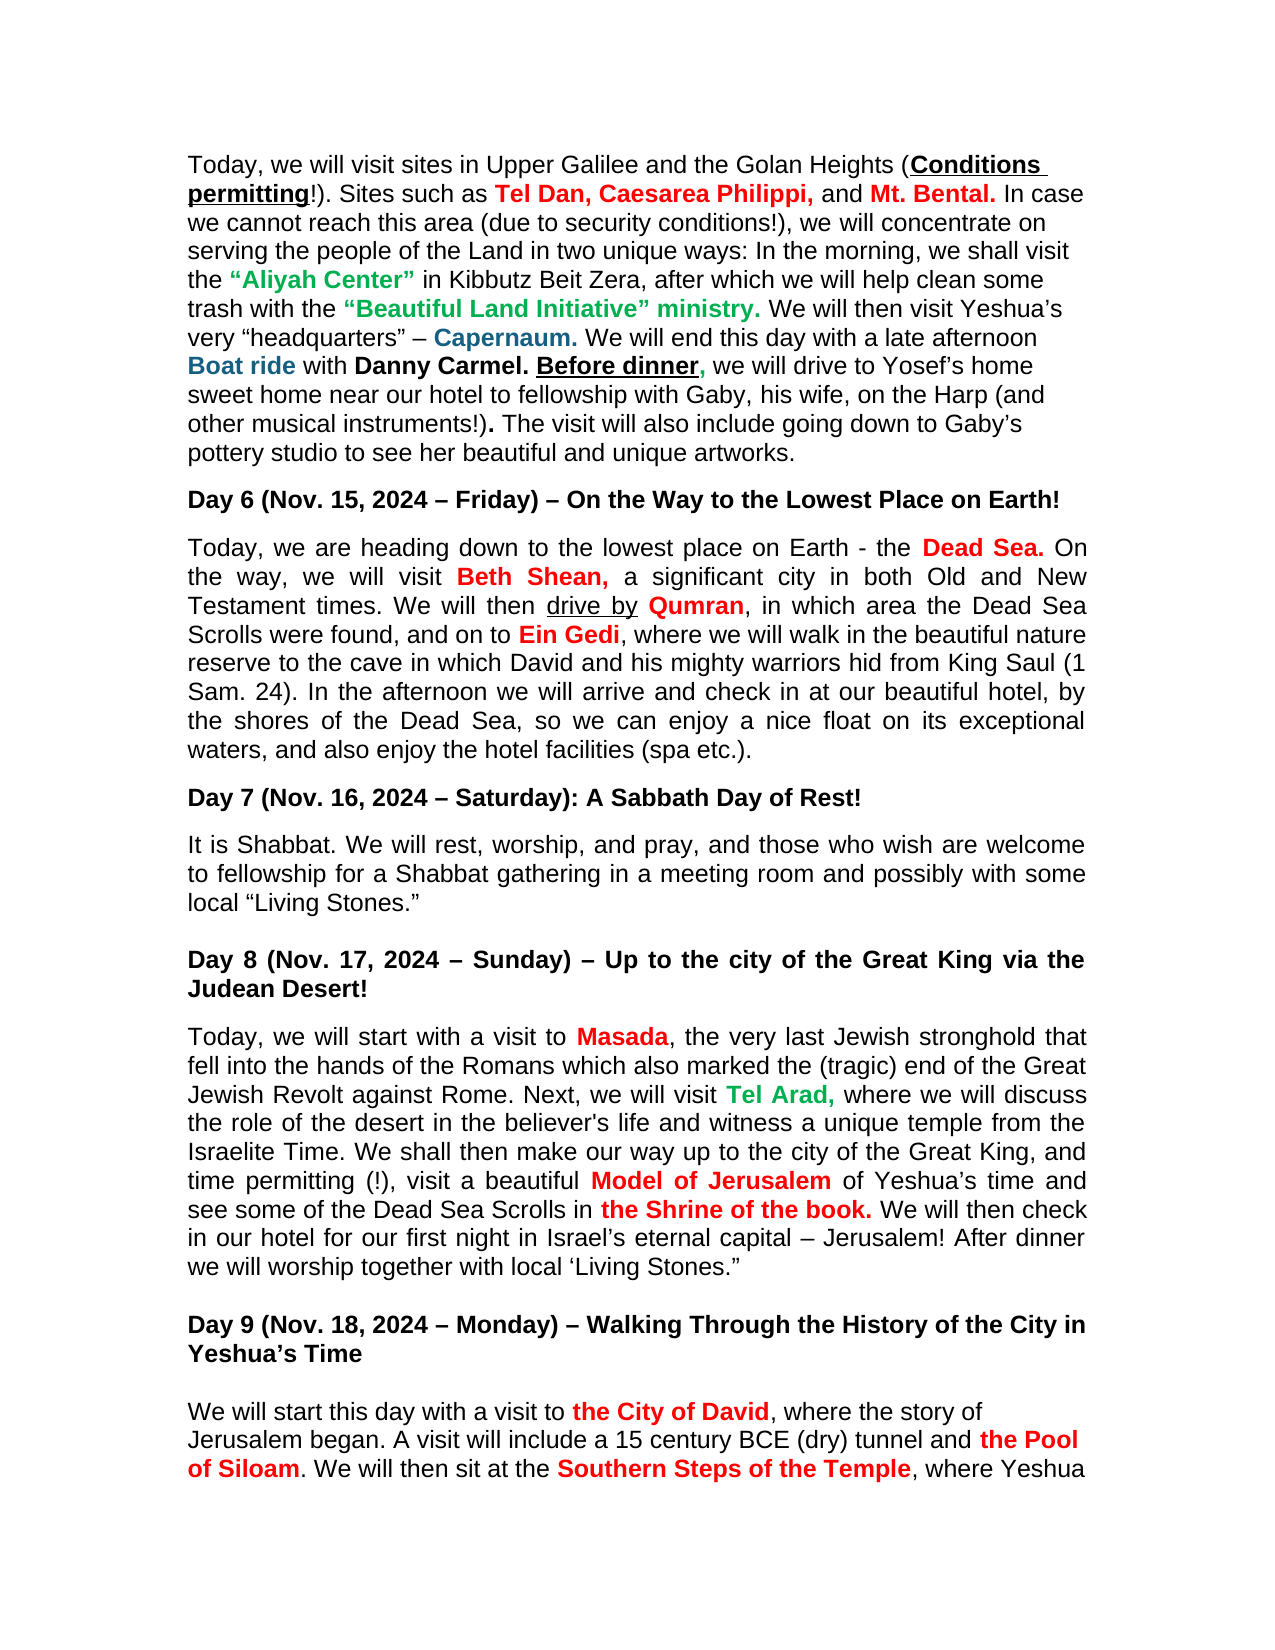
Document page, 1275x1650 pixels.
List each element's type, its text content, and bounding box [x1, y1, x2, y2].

text Day 8 (Nov. 17, 2024 – Sunday) – Up to the city of the Great King via the Judean Desert! [187, 945, 1087, 1003]
text Day 9 (Nov. 18, 2024 – Monday) – Walking Through the History of the City in Yeshua’s Time [187, 1310, 1087, 1367]
text Today, we are heading down to the lowest place on Earth - the Dead Sea. On the way, we will visit Beth Shean, a significant city in both Old and New Testament times. We will then drive by Qumran, in which area the Dead Sea Scrolls were found, and on to Ein Gedi, where we will walk in the beautiful nature reserve to the cave in which David and his mighty warriors hid from King Saul (1 Sam. 24). In the afternoon we will arrive and check in at our beautiful hotel, by the shores of the Dead Sea, so we can enjoy a nice float on its exceptional waters, and also enjoy the hotel facilities (spa etc.). [187, 533, 1087, 763]
text Today, we will start with a visit to Masada, the very last Jewish stronghold that fell into the hands of the Romans which also marked the (tragic) end of the Great Jewish Revolt against Rome. Next, we will visit Tel Arad, where we will discuss the role of the desert in the believer's life and witness a unique temple from the Israelite Time. We shall then make our way up to the city of the Great King, and time permitting (!), visit a beautiful Model of Jerusalem of Yeshua’s time and see some of the Dead Sea Scrolls in the Shrine of the book. We will then check in our hotel for our first night in Israel’s eternal capital – Jerusalem! After dinner we will worship together with local ‘Living Stones.” [187, 1022, 1087, 1281]
text Today, we will visit sites in Upper Galilee and the Golan Heights (Conditions permitting!). Sites such as Tel Dan, Caesarea Philippi, and Mt. Bental. In case we cannot reach this area (due to security conditions!), we will concentrate on serving the people of the Land in two unique ways: In the morning, we shall visit the “Aliyah Center” in Kibbutz Beit Zera, after which we will help clean some trash with the “Beautiful Land Initiative” ministry. We will then visit Yeshua’s very “headquarters” – Capernaum. We will end this day with a late afternoon Boat ride with Danny Carmel. Before dinner, we will drive to Yosef’s home sweet home near our hotel to fellowship with Gaby, his wife, on the Harp (and other musical instruments!). The visit will also include going down to Gaby’s pottery studio to see her beautiful and unique artworks. [187, 150, 1087, 466]
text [187, 1397, 1087, 1483]
text Day 6 (Nov. 15, 2024 – Friday) – On the Way to the Lowest Place on Earth! [187, 485, 1087, 514]
text Day 7 (Nov. 16, 2024 – Saturday): A Sabbath Day of Rest! [187, 782, 1087, 811]
text It is Shabbat. We will rest, worship, and pray, and those who wish are welcome to fellowship for a Shabbat gathering in a meeting room and possibly with some local “Living Stones.” [187, 830, 1087, 917]
